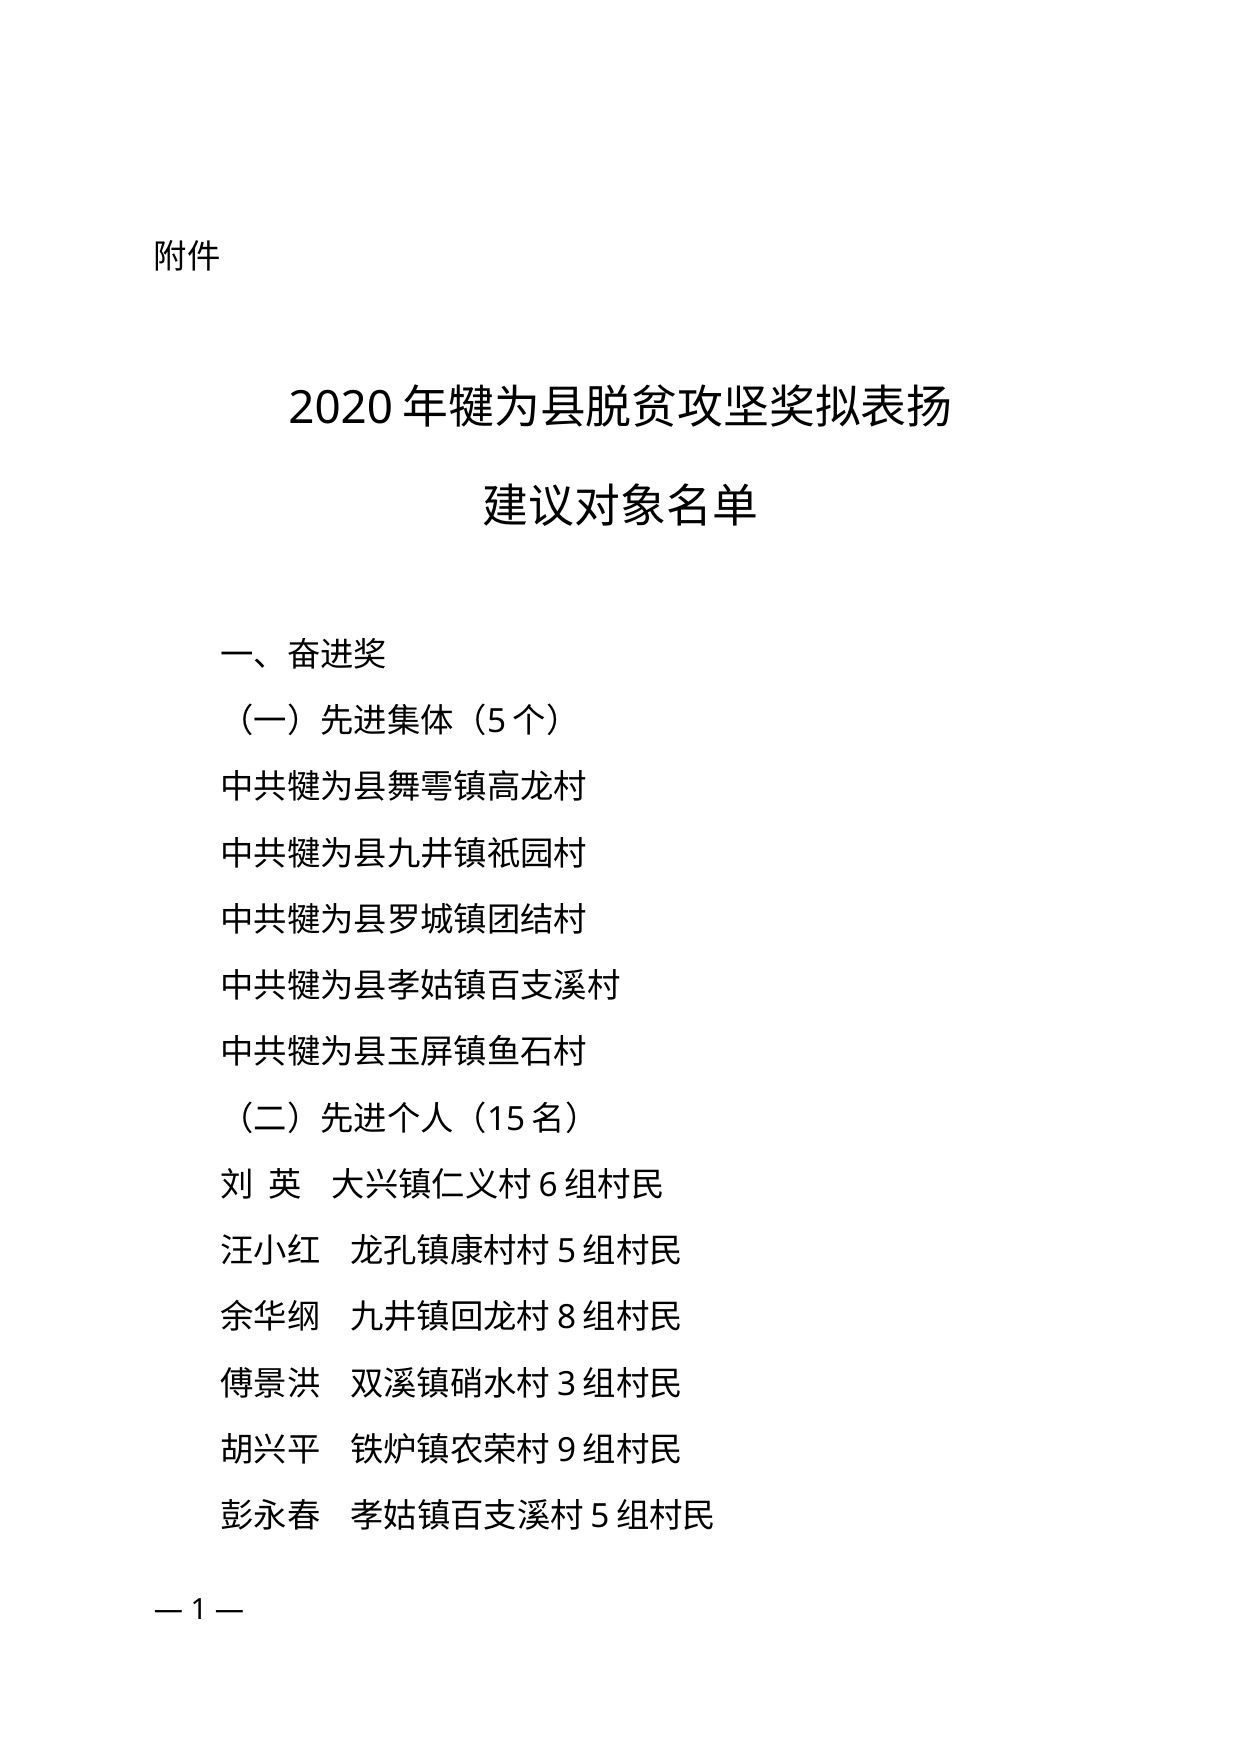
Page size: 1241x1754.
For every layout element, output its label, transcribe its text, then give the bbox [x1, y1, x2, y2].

text 彭永春 孝姑镇百支溪村5组村民 [153, 1480, 1087, 1546]
text 附件 [153, 221, 1087, 287]
list 中共犍为县舞雩镇高龙村 [153, 751, 1087, 817]
text 中共犍为县玉屏镇鱼石村 [153, 1016, 1087, 1082]
text 2020年犍为县脱贫攻坚奖拟表扬 [153, 354, 1087, 453]
text 中共犍为县孝姑镇百支溪村 [153, 950, 1087, 1016]
list （一）先进集体（5个） [153, 685, 1087, 751]
text 刘 英 大兴镇仁义村6组村民 [153, 1149, 1087, 1215]
text 胡兴平 铁炉镇农荣村9组村民 [153, 1414, 1087, 1480]
list 中共犍为县九井镇祇园村 [153, 817, 1087, 884]
text 余华纲 九井镇回龙村8组村民 [153, 1281, 1087, 1347]
list （二）先进个人（15名） [153, 1082, 1087, 1149]
text 中共犍为县罗城镇团结村 [153, 884, 1087, 950]
text 建议对象名单 [153, 453, 1087, 552]
text 傅景洪 双溪镇硝水村3组村民 [153, 1347, 1087, 1414]
text 汪小红 龙孔镇康村村5组村民 [153, 1215, 1087, 1281]
list 一、奋进奖 [153, 619, 1087, 685]
